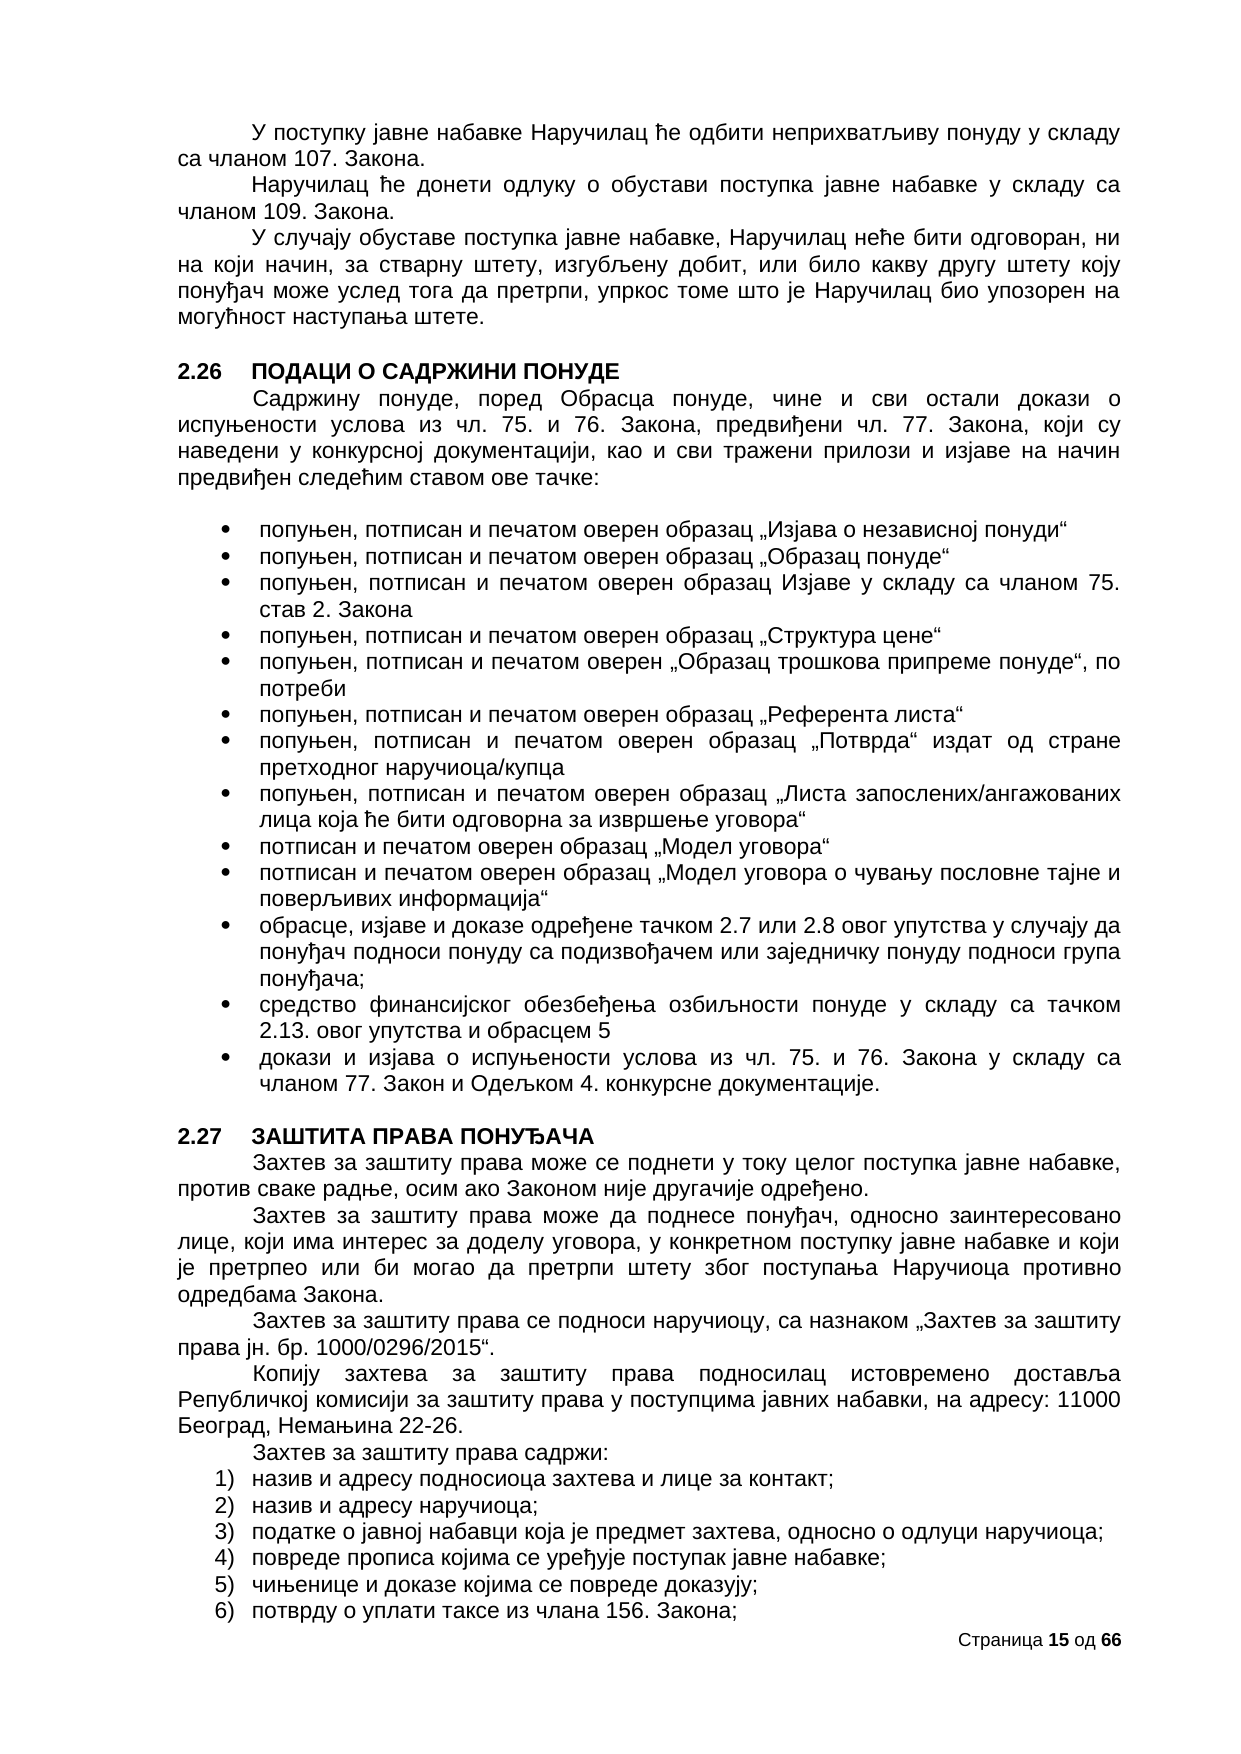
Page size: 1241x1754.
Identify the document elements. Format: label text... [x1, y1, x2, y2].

subtitle 2.26 ПОДАЦИ О САДРЖИНИ ПОНУДЕ [177, 358, 1121, 385]
list назив и адресу подносиоца захтева и лице за контакт; [214, 1465, 1121, 1492]
subtitle 2.27 ЗАШТИТА ПРАВА ПОНУЂАЧА [177, 1123, 1121, 1149]
list попуњен, потписан и печатом оверен образац „Листа запослених/ангажованих лица која ће бити одговорна за извршење уговора“ [222, 780, 1121, 833]
list попуњен, потписан и печатом оверен „Образац трошкова припреме понуде“, по потреби [222, 648, 1121, 701]
text Захтев за заштиту права се подноси наручиоцу, са назнаком „Захтев за заштиту права јн. бр. 1000/0296/2015“. [177, 1307, 1121, 1360]
text Копију захтева за заштиту права подносилац истовремено доставља Републичкој комисији за заштиту права у поступцима јавних набавки, на адресу: 11000 Београд, Немањина 22-26. [177, 1360, 1121, 1439]
list докази и изјава о испуњености услова из чл. 75. и 76. Закона у складу са чланом 77. Закон и Одељком 4. конкурсне документације. [222, 1043, 1121, 1096]
list податке о јавној набавци која је предмет захтева, односно о одлуци наручиоца; [214, 1518, 1121, 1544]
list попуњен, потписан и печатом оверен образац „Потврда“ издат од стране претходног наручиоца/купца [222, 727, 1121, 780]
text Садржину понуде, поред Обрасца понуде, чине и сви остали докази о испуњености услова из чл. 75. и 76. Закона, предвиђени чл. 77. Закона, који су наведени у конкурсној документацији, као и сви тражени прилози и изјаве на начин предвиђен следећим ставом ове тачке: [177, 385, 1121, 490]
list попуњен, потписан и печатом оверен образац Изјаве у складу са чланом 75. став 2. Закона [222, 569, 1121, 622]
text Захтев за заштиту права може да поднесе понуђач, односно заинтересовано лице, који има интерес за доделу уговора, у конкретном поступку јавне набавке и који је претрпео или би могао да претрпи штету због поступања Наручиоца противно одредбама Закона. [177, 1202, 1121, 1307]
list попуњен, потписан и печатом оверен образац „Референта листа“ [222, 701, 1121, 727]
list обрасце, изјаве и доказе одређене тачком 2.7 или 2.8 овог упутства у случају да понуђач подноси понуду са подизвођачем или заједничку понуду подноси група понуђача; [222, 912, 1121, 991]
list средство финансијског обезбеђења озбиљности понуде у складу са тачком 2.13. овог упутства и обрасцем 5 [222, 991, 1121, 1043]
text У поступку јавне набавке Наручилац ће одбити неприхватљиву понуду у складу са чланом 107. Закона. [177, 119, 1121, 171]
list потврду о уплати таксе из члана 156. Закона; [214, 1597, 1121, 1623]
list назив и адресу наручиоца; [214, 1492, 1121, 1518]
list попуњен, потписан и печатом оверен образац „Образац понуде“ [222, 543, 1121, 569]
text Наручилац ће донети одлуку о обустави поступка јавне набавке у складу са чланом 109. Закона. [177, 171, 1121, 224]
list потписан и печатом оверен образац „Модел уговора о чувању пословне тајне и поверљивих информација“ [222, 859, 1121, 912]
text Захтев за заштиту права садржи: [177, 1439, 1121, 1465]
text У случају обуставе поступка јавне набавке, Наручилац неће бити одговоран, ни на који начин, за стварну штету, изгубљену добит, или било какву другу штету коју понуђач може услед тога да претрпи, упркос томе што је Наручилац био упозорен на могућност наступања штете. [177, 224, 1121, 329]
list потписан и печатом оверен образац „Модел уговора“ [222, 833, 1121, 859]
text Захтев за заштиту права може се поднети у току целог поступка јавне набавке, против сваке радње, осим ако Законом није другачије одређено. [177, 1149, 1121, 1202]
list повреде прописа којима се уређује поступак јавне набавке; [214, 1544, 1121, 1571]
list попуњен, потписан и печатом оверен образац „Изјава о независној понуди“ [222, 516, 1121, 543]
list чињенице и доказе којима се повреде доказују; [214, 1571, 1121, 1597]
list попуњен, потписан и печатом оверен образац „Структура цене“ [222, 622, 1121, 648]
